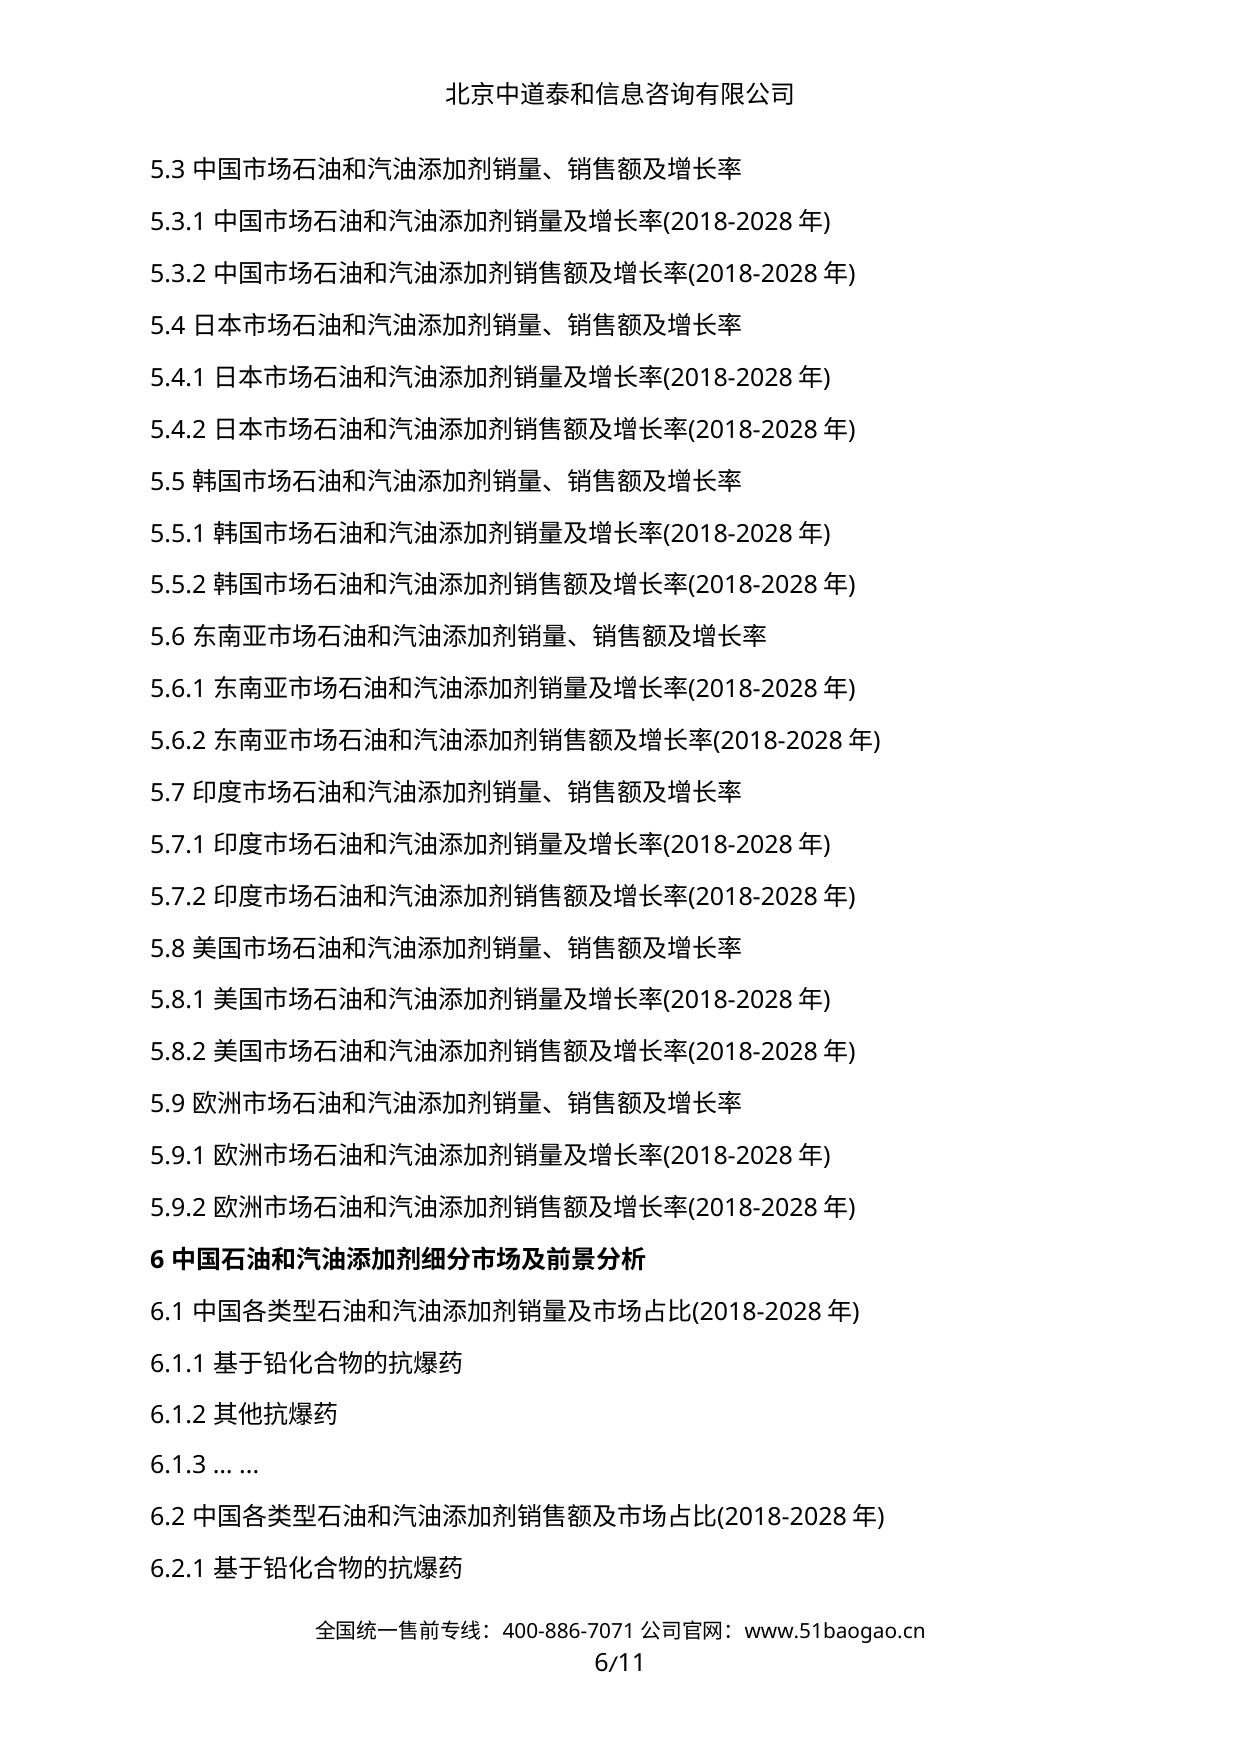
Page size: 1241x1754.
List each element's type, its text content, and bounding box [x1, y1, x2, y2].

text 5.4.2 日本市场石油和汽油添加剂销售额及增长率(2018-2028年) [150, 409, 1090, 446]
text 5.5.1 韩国市场石油和汽油添加剂销量及增长率(2018-2028年) [150, 513, 1090, 549]
text 6.2.1 基于铅化合物的抗爆药 [150, 1548, 1090, 1585]
text 5.8 美国市场石油和汽油添加剂销量、销售额及增长率 [150, 928, 1090, 964]
text 6.1.2 其他抗爆药 [150, 1395, 1090, 1431]
text 6.1.3 … ... [150, 1447, 1090, 1481]
text 5.6.2 东南亚市场石油和汽油添加剂销售额及增长率(2018-2028年) [150, 721, 1090, 757]
text 5.9.2 欧洲市场石油和汽油添加剂销售额及增长率(2018-2028年) [150, 1187, 1090, 1224]
text 6.1.1 基于铅化合物的抗爆药 [150, 1343, 1090, 1379]
text 6.1 中国各类型石油和汽油添加剂销量及市场占比(2018-2028年) [150, 1291, 1090, 1327]
text 5.9 欧洲市场石油和汽油添加剂销量、销售额及增长率 [150, 1084, 1090, 1120]
text 5.3.2 中国市场石油和汽油添加剂销售额及增长率(2018-2028年) [150, 254, 1090, 290]
text 5.8.2 美国市场石油和汽油添加剂销售额及增长率(2018-2028年) [150, 1032, 1090, 1068]
text 5.3.1 中国市场石油和汽油添加剂销量及增长率(2018-2028年) [150, 202, 1090, 238]
text 5.6.1 东南亚市场石油和汽油添加剂销量及增长率(2018-2028年) [150, 669, 1090, 705]
text 5.9.1 欧洲市场石油和汽油添加剂销量及增长率(2018-2028年) [150, 1136, 1090, 1172]
text 5.7.2 印度市场石油和汽油添加剂销售额及增长率(2018-2028年) [150, 876, 1090, 912]
text 5.7.1 印度市场石油和汽油添加剂销量及增长率(2018-2028年) [150, 824, 1090, 861]
text 5.5 韩国市场石油和汽油添加剂销量、销售额及增长率 [150, 461, 1090, 497]
text 6.2 中国各类型石油和汽油添加剂销售额及市场占比(2018-2028年) [150, 1497, 1090, 1533]
text 5.7 印度市场石油和汽油添加剂销量、销售额及增长率 [150, 772, 1090, 809]
text 5.3 中国市场石油和汽油添加剂销量、销售额及增长率 [150, 150, 1090, 186]
text 5.5.2 韩国市场石油和汽油添加剂销售额及增长率(2018-2028年) [150, 565, 1090, 601]
text 5.4 日本市场石油和汽油添加剂销量、销售额及增长率 [150, 306, 1090, 342]
text 5.4.1 日本市场石油和汽油添加剂销量及增长率(2018-2028年) [150, 357, 1090, 394]
text 6 中国石油和汽油添加剂细分市场及前景分析 [150, 1239, 1090, 1276]
text 5.8.1 美国市场石油和汽油添加剂销量及增长率(2018-2028年) [150, 980, 1090, 1016]
text 5.6 东南亚市场石油和汽油添加剂销量、销售额及增长率 [150, 617, 1090, 653]
